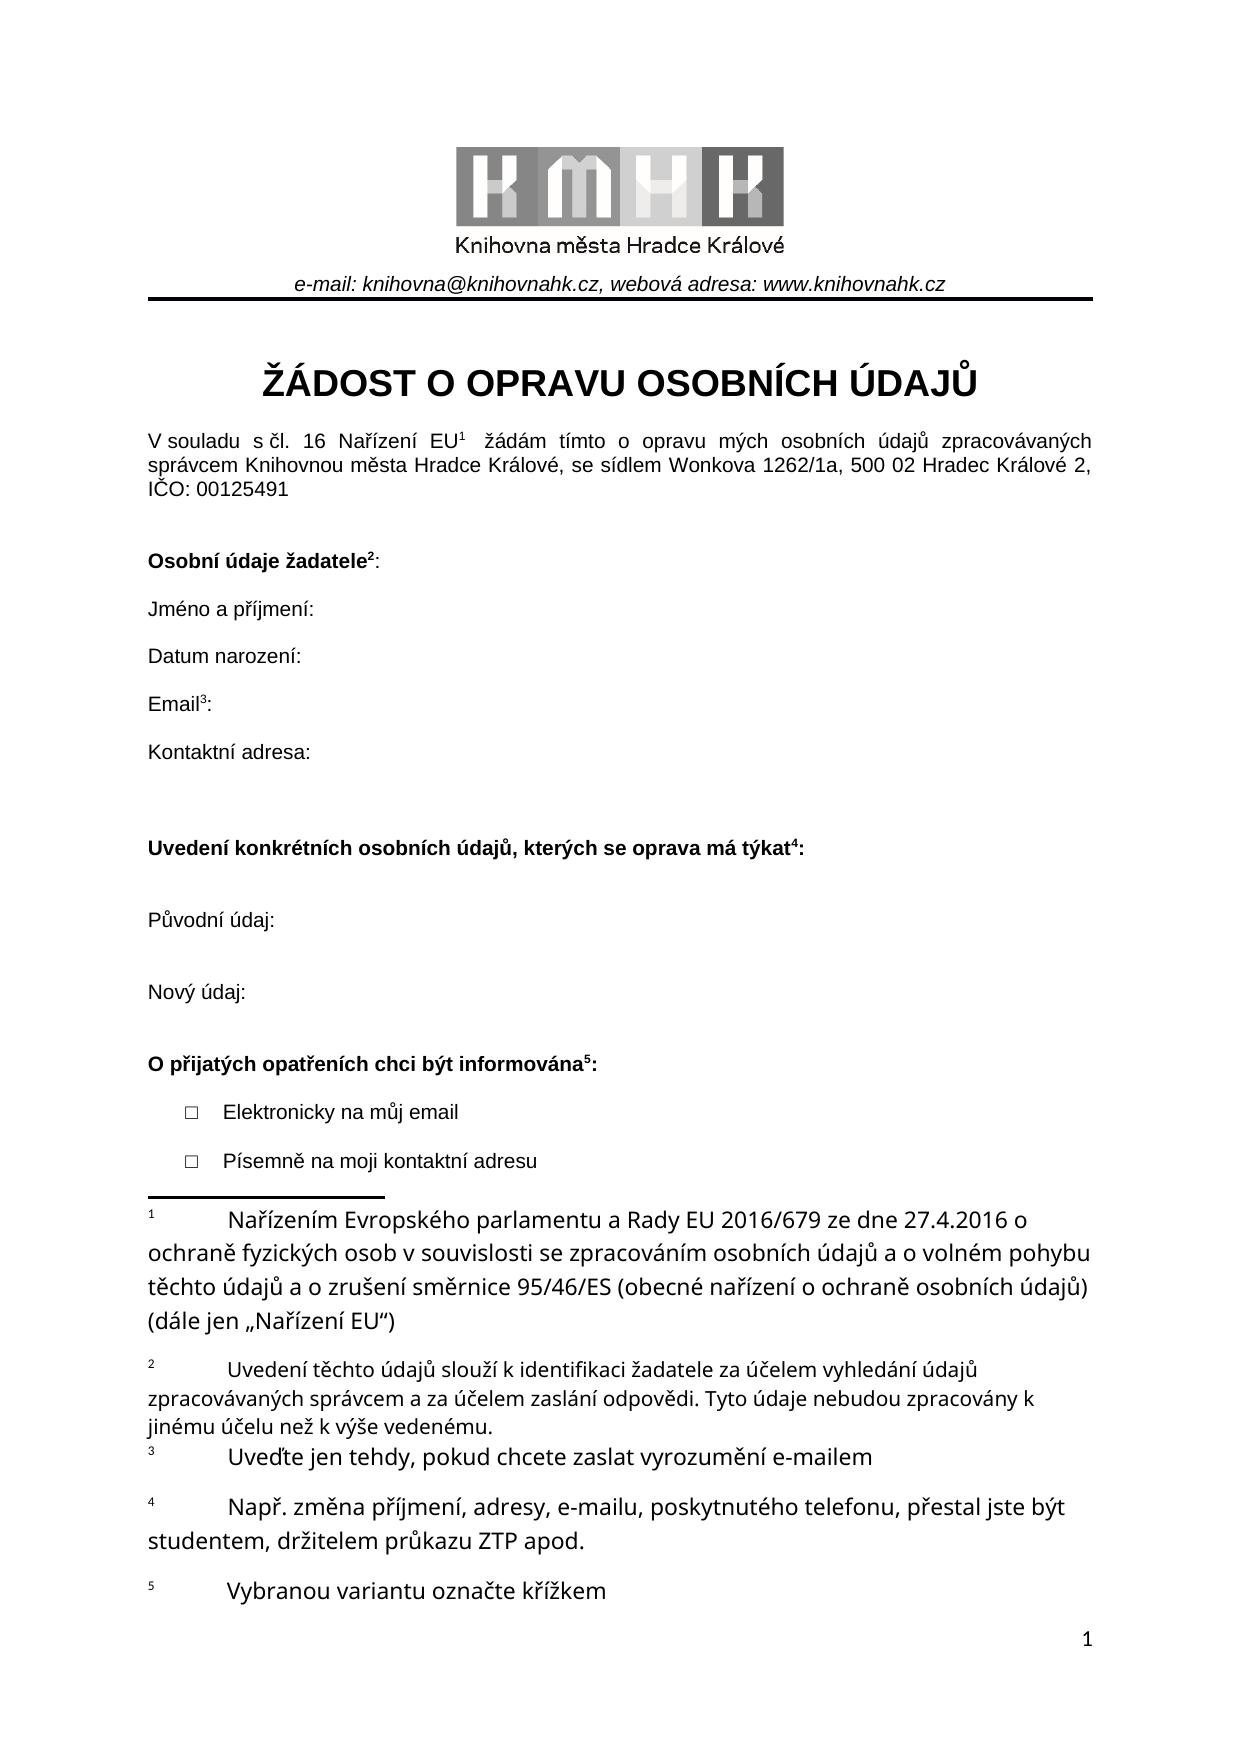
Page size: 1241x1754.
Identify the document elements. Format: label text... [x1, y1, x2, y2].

text Jméno a příjmení: [148, 596, 1093, 620]
text Původní údaj: [148, 908, 1093, 932]
text Kontaktní adresa: [148, 740, 1093, 764]
text Datum narození: [148, 644, 1093, 668]
text e-mail: knihovna@knihovnahk.cz, webová adresa: www.knihovnahk.cz [148, 271, 1093, 297]
text Osobní údaje žadatele: [148, 548, 1093, 572]
text Uvedení konkrétních osobních údajů, kterých se oprava má týkat: [148, 836, 1093, 860]
text Email: [148, 692, 1093, 716]
text O přijatých opatřeních chci být informována: [148, 1052, 1093, 1076]
list Písemně na moji kontaktní adresu [185, 1149, 1093, 1175]
text Nový údaj: [148, 980, 1093, 1004]
picture [456, 147, 784, 253]
list Elektronicky na můj email [185, 1099, 1093, 1125]
text V souladu s čl. 16 Nařízení EU žádám tímto o opravu mých osobních údajů zpracovávaných správcem Knihovnou města Hradce Králové, se sídlem Wonkova 1262/1a, 500 02 Hradec Králové 2, IČO: 00125491 [148, 429, 1093, 501]
text Žádost o opravu osobních údajů [148, 362, 1093, 405]
